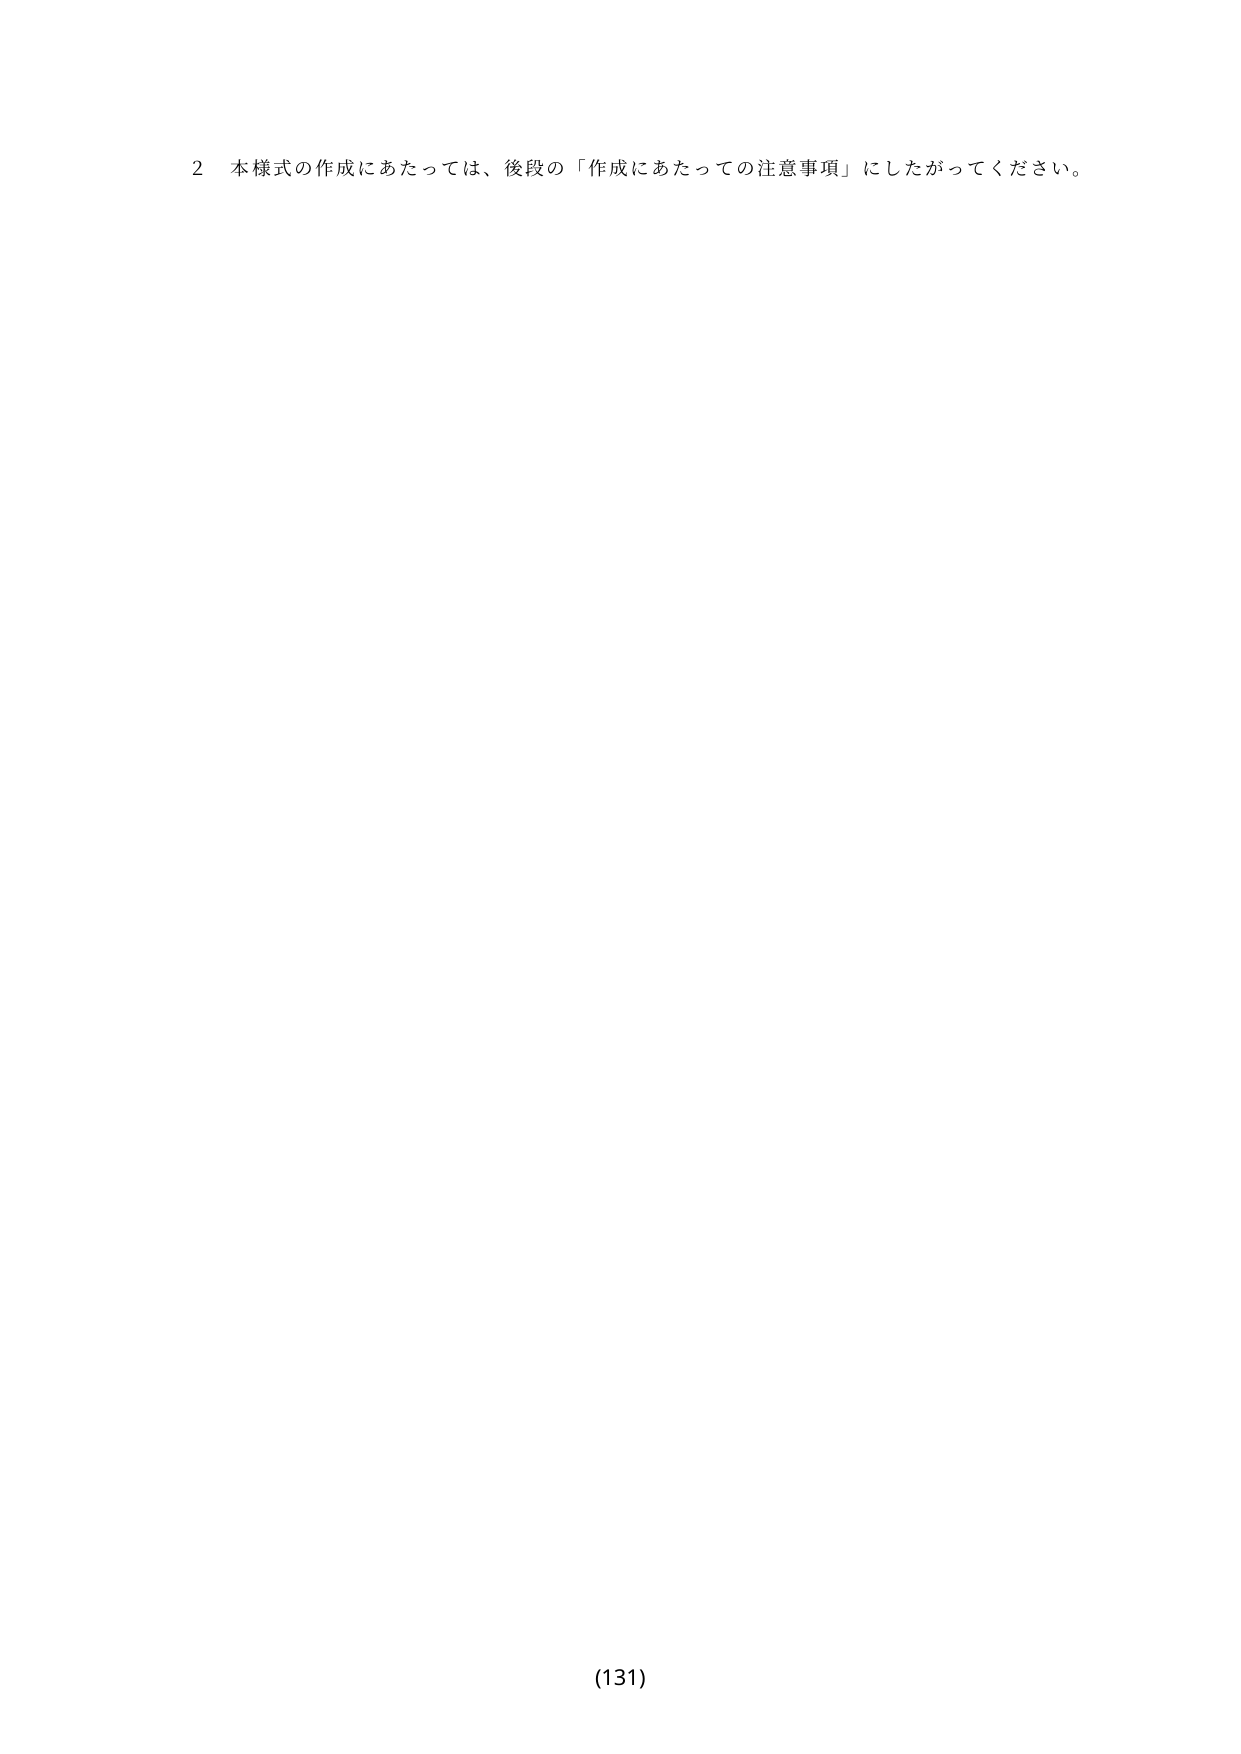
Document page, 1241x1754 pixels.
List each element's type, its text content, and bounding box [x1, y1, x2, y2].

text ２ 本様式の作成にあたっては、後段の「作成にあたっての注意事項」にしたがってください。 [147, 151, 1093, 184]
